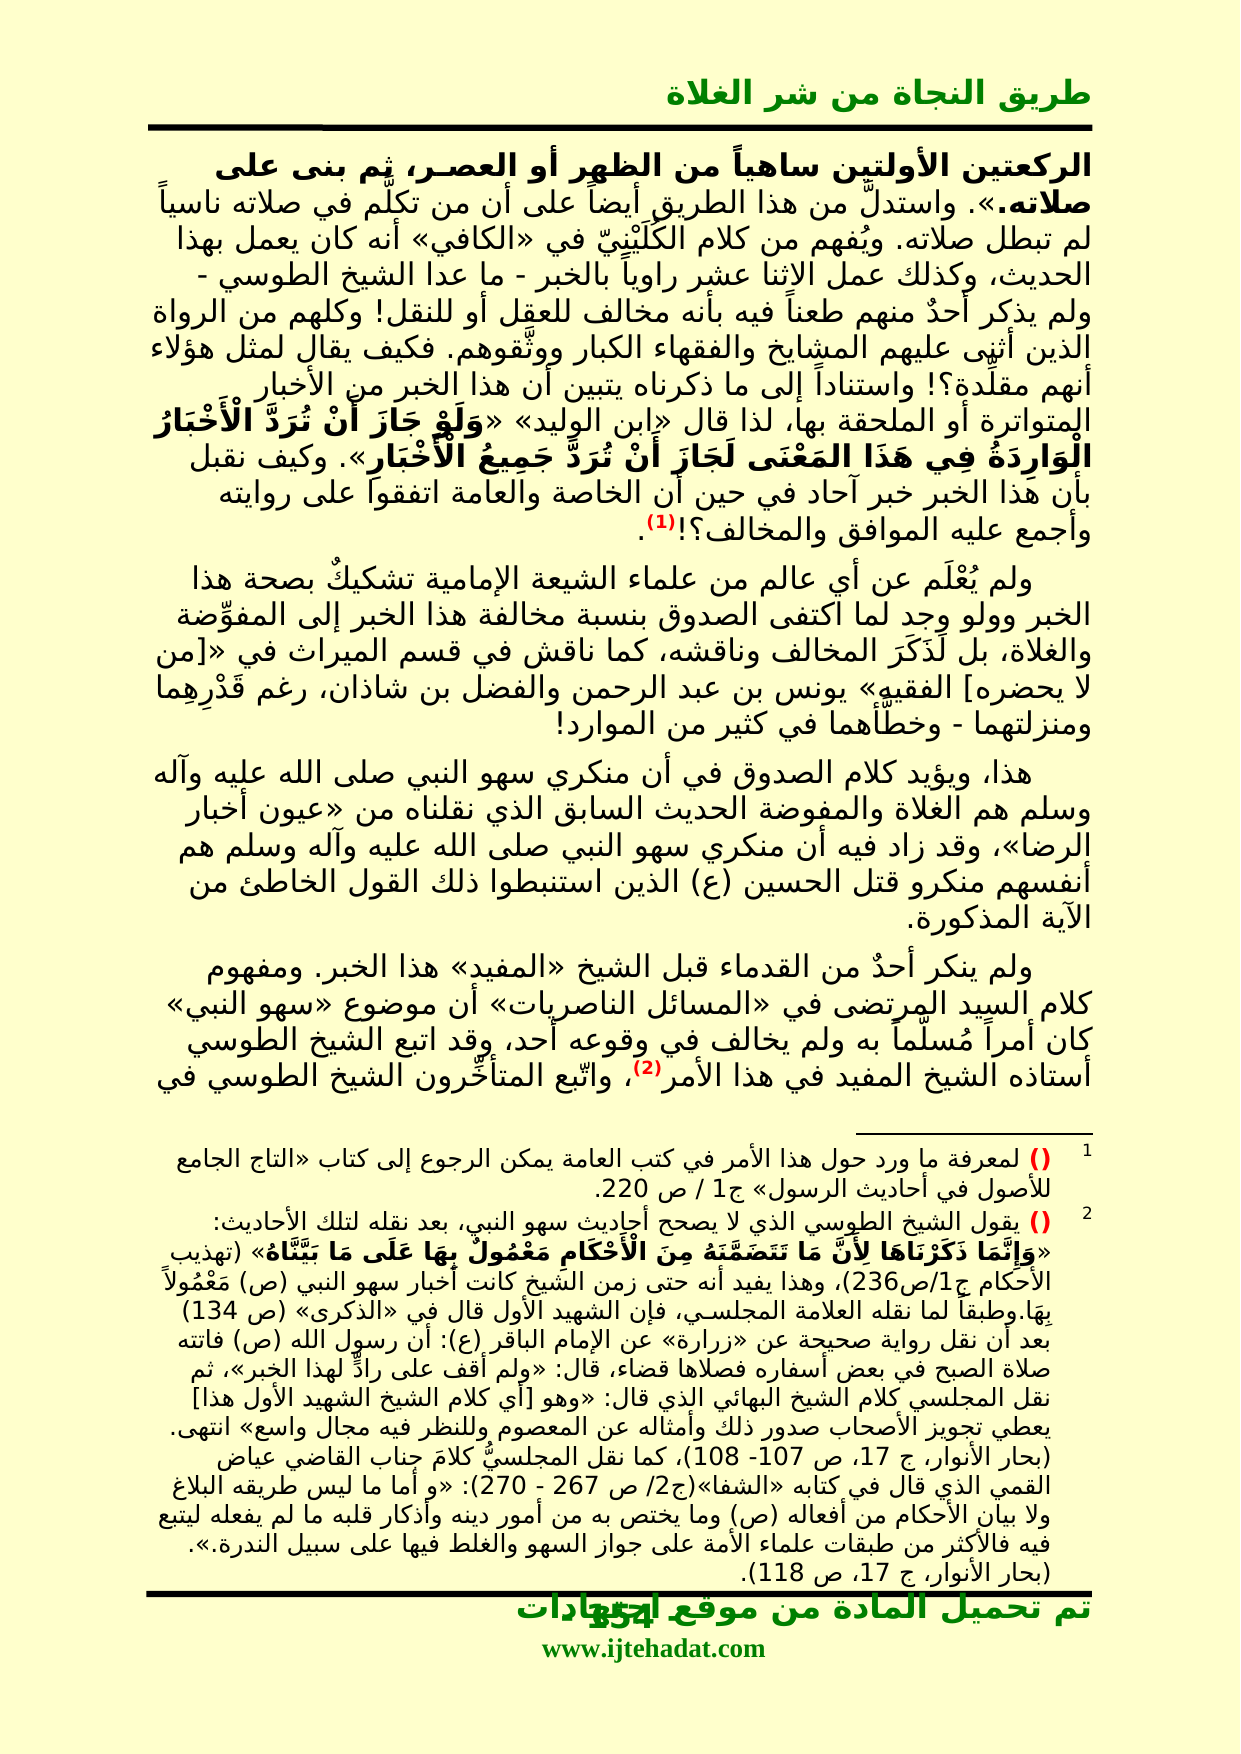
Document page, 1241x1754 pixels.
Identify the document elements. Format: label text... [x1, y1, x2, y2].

text ولم يُعْلَم عن أي عالم من علماء الشيعة الإمامية تشكيكٌ بصحة هذا الخبر وولو وجد لما اكتفى الصدوق بنسبة مخالفة هذا الخبر إلى المفوِّضة والغلاة، بل لَذَكَرَ المخالف وناقشه، كما ناقش في قسم الميراث في «[من لا يحضره] الفقيه» يونس بن عبد الرحمن والفضل بن شاذان، رغم قَدْرِهِما ومنزلتهما - وخطَّأهما في كثير من الموارد! [148, 560, 1092, 742]
text لقد اتَّضح رأي الأول والثاني بشأن «سهو النبيّ»! أما الثالث [أي السيد المرتضى علم الهدى] فقد قال في كتابه «تنزيه الأنبياء» بعد ذكره لآية ﴿لا تُؤَاخِذْنِي بِمَا نَسِيتُ﴾ [الكهف/73]: «فأما فيما هو خارج عما ذكرناه [أي أمر الشرع وما أُمر النبيُّ بتبليغه عن الله] فلا مانع من النسيان.» ثم ذكر جواز النسيان أو السهو في المأكل والمشرب(). وقال في كتاب «الناصريات» بعد أن ذكر عدم بطلان الصلاة بالتسليم ناسياً: «وخبر «ذي اليدين» يدلُّ على أنَّ من سلَّم ناسياً لا تبطل صلاته، لأنه روي أن النبي صلى الله عليه وآله وسلم سلَّم في الركعتين الأولتين ساهياً من الظهر أو العصـر، ثم بنى على صلاته.». واستدلَّ من هذا الطريق أيضاً على أن من تكلَّم في صلاته ناسياً لم تبطل صلاته. ويُفهم من كلام الكُلَيْنِيّ في «الكافي» أنه كان يعمل بهذا الحديث، وكذلك عمل الاثنا عشر راوياً بالخبر - ما عدا الشيخ الطوسي - ولم يذكر أحدٌ منهم طعناً فيه بأنه مخالف للعقل أو للنقل! وكلهم من الرواة الذين أثنى عليهم المشايخ والفقهاء الكبار ووثَّقوهم. فكيف يقال لمثل هؤلاء أنهم مقلِّدة؟! واستناداً إلى ما ذكرناه يتبين أن هذا الخبر من الأخبار المتواترة أو الملحقة بها، لذا قال «ابن الوليد» «وَلَوْ جَازَ أَنْ تُرَدَّ الْأَخْبَارُ الْوَارِدَةُ فِي هَذَا المَعْنَى لَجَازَ أَنْ تُرَدَّ جَمِيعُ الْأَخْبَارِ». وكيف نقبل بأن هذا الخبر خبر آحاد في حين أن الخاصة والعامة اتفقوا على روايته وأجمع عليه الموافق والمخالف؟!(). [148, 148, 1092, 548]
text هذا، ويؤيد كلام الصدوق في أن منكري سهو النبي صلى الله عليه وآله وسلم هم الغلاة والمفوضة الحديث السابق الذي نقلناه من «عيون أخبار الرضا»، وقد زاد فيه أن منكري سهو النبي صلى الله عليه وآله وسلم هم أنفسهم منكرو قتل الحسين (ع) الذين استنبطوا ذلك القول الخاطئ من الآية المذكورة. [148, 754, 1092, 936]
text ولم ينكر أحدٌ من القدماء قبل الشيخ «المفيد» هذا الخبر. ومفهوم كلام السيد المرتضى في «المسائل الناصريات» أن موضوع «سهو النبي» كان أمراً مُسلَّماً به ولم يخالف في وقوعه أحد، وقد اتبع الشيخ الطوسي أستاذه الشيخ المفيد في هذا الأمر()، واتّبع المتأخِّرون الشيخ الطوسي في هذا الأمر - كعادتهم في متابعة الشيخ الطوسي في كثير من آرائه(). [148, 949, 1092, 1094]
